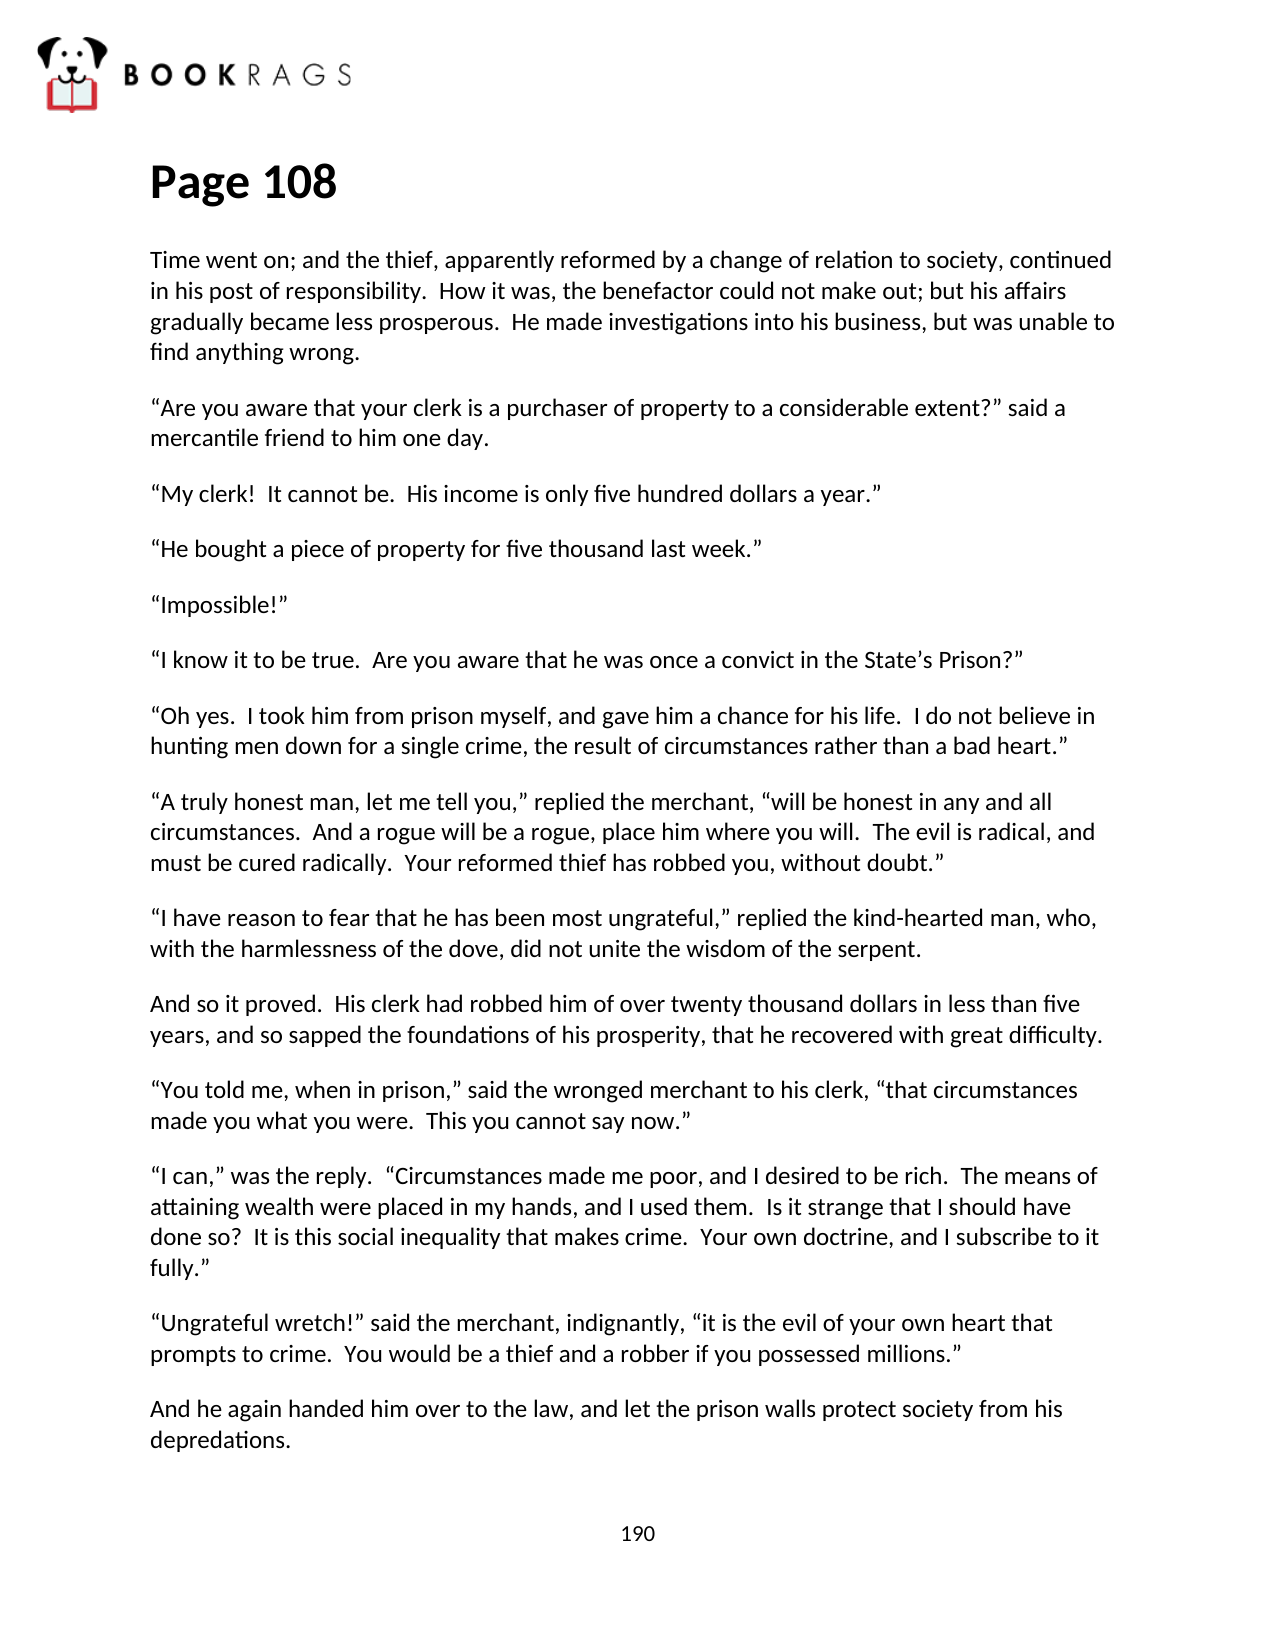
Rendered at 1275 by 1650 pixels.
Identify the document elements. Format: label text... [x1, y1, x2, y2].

text “He bought a piece of property for five thousand last week.” [150, 533, 1125, 564]
picture [37, 37, 351, 113]
text Time went on; and the thief, apparently reformed by a change of relation to society, continued in his post of responsibility. How it was, the benefactor could not make out; but his affairs gradually became less prosperous. He made investigations into his business, but was unable to find anything wrong. [150, 244, 1125, 367]
text “I have reason to fear that he has been most ungrateful,” replied the kind-hearted man, who, with the harmlessness of the dove, did not unite the wisdom of the serpent. [150, 902, 1125, 963]
text “You told me, when in prison,” said the wronged merchant to his clerk, “that circumstances made you what you were. This you cannot say now.” [150, 1074, 1125, 1136]
text “I know it to be true. Are you aware that he was once a convict in the State’s Prison?” [150, 644, 1125, 675]
text “Ungrateful wretch!” said the merchant, indignantly, “it is the evil of your own heart that prompts to crime. You would be a thief and a robber if you possessed millions.” [150, 1308, 1125, 1369]
text “Impossible!” [150, 589, 1125, 619]
text “I can,” was the reply. “Circumstances made me poor, and I desired to be rich. The means of attaining wealth were placed in my hands, and I used them. Is it strange that I should have done so? It is this social inequality that makes crime. Your own doctrine, and I subscribe to it fully.” [150, 1161, 1125, 1283]
text “A truly honest man, let me tell you,” replied the merchant, “will be honest in any and all circumstances. And a rogue will be a rogue, place him where you will. The evil is radical, and must be cured radically. Your reformed thief has robbed you, without doubt.” [150, 786, 1125, 877]
text And so it proved. His clerk had robbed him of over twenty thousand dollars in less than five years, and so sapped the foundations of his prosperity, that he recovered with great difficulty. [150, 988, 1125, 1049]
text “Are you aware that your clerk is a purchaser of property to a considerable extent?” said a mercantile friend to him one day. [150, 392, 1125, 453]
text “Oh yes. I took him from prison myself, and gave him a chance for his life. I do not believe in hunting men down for a single crime, the result of circumstances rather than a bad heart.” [150, 700, 1125, 761]
text “My clerk! It cannot be. His income is only five hundred dollars a year.” [150, 478, 1125, 508]
text And he again handed him over to the law, and let the prison walls protect society from his depredations. [150, 1394, 1125, 1455]
text Page 108 [150, 150, 1125, 211]
